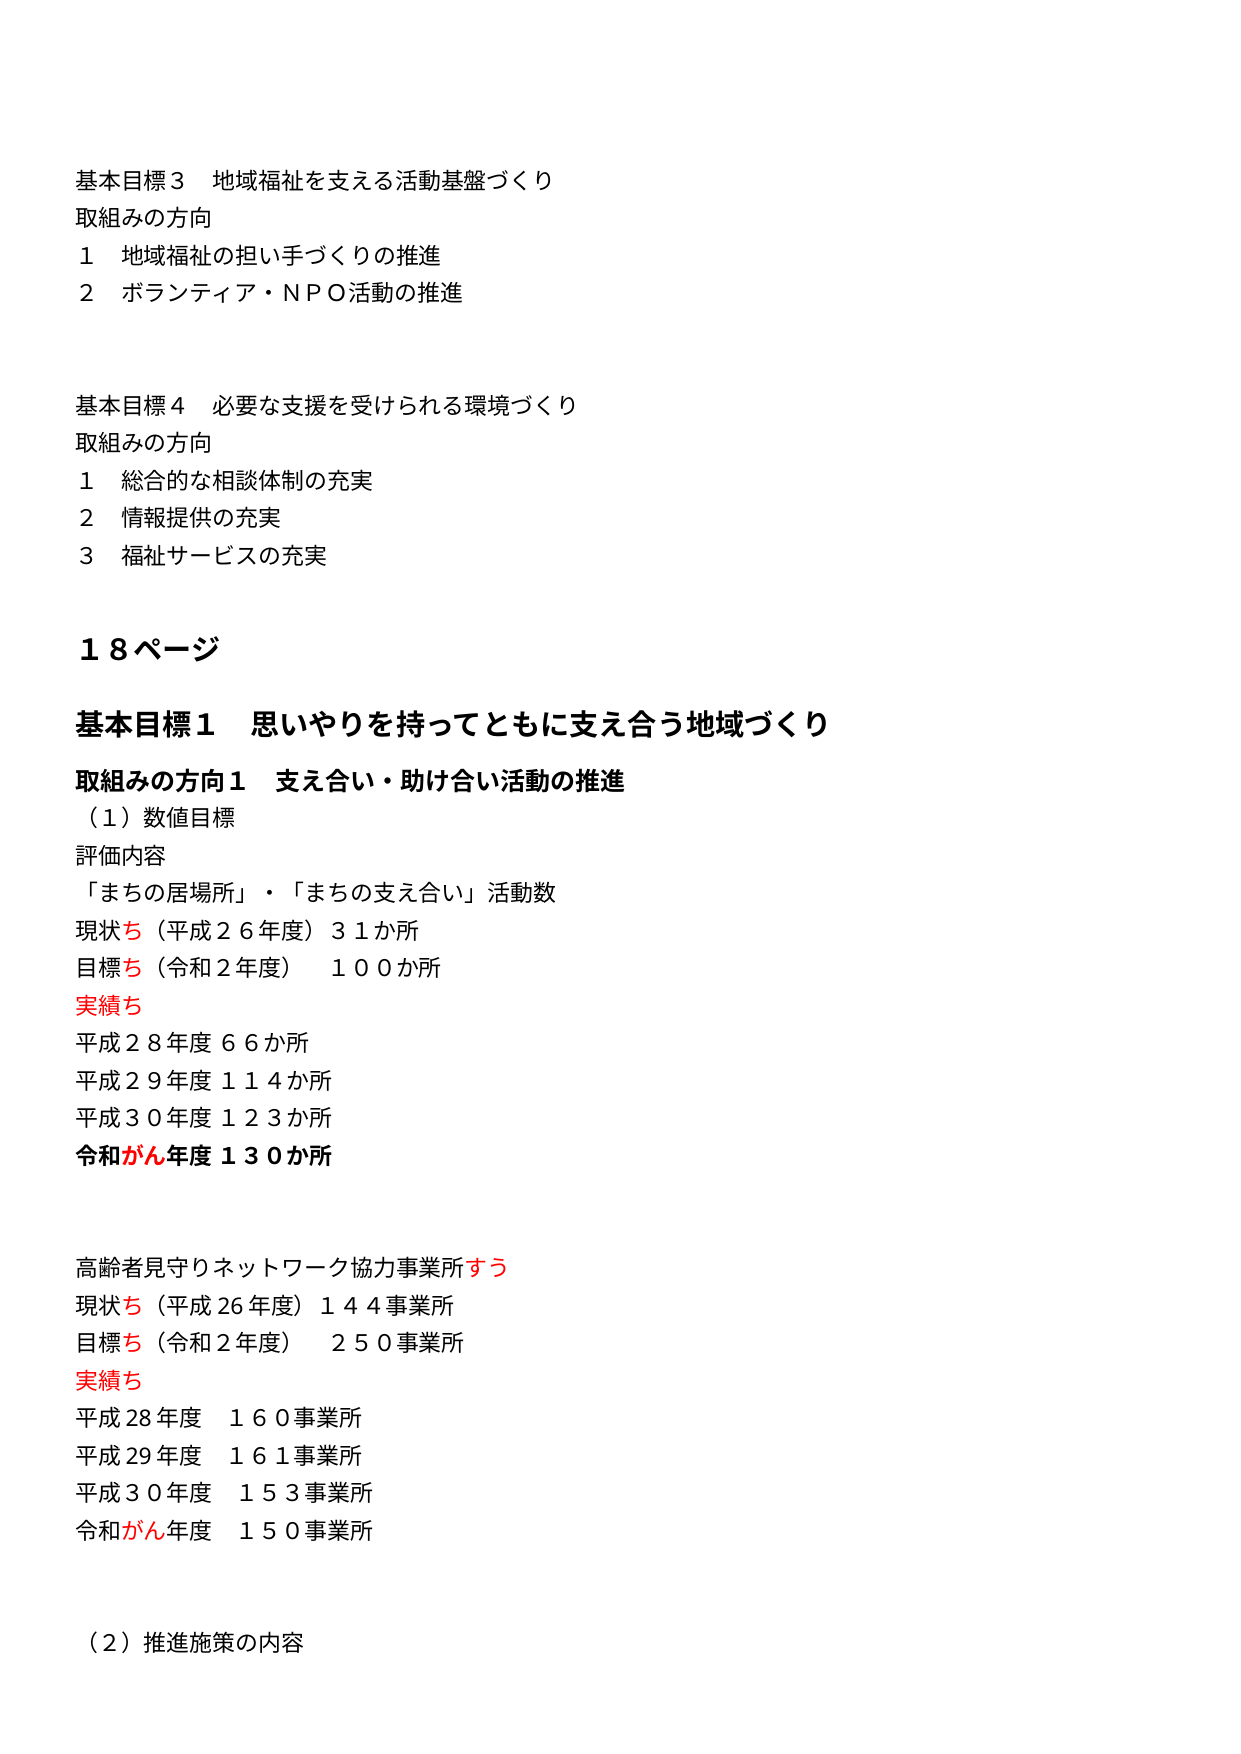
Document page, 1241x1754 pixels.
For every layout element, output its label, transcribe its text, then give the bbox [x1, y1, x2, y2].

text ３ 福祉サービスの充実 [75, 536, 1165, 573]
text 高齢者見守りネットワーク協力事業所すう [75, 1248, 1165, 1286]
text 平成３０年度 １２３か所 [75, 1098, 1165, 1136]
text 平成３０年度 １５３事業所 [75, 1473, 1165, 1511]
text 基本目標４ 必要な支援を受けられる環境づくり [75, 386, 1165, 423]
text １ 総合的な相談体制の充実 [75, 461, 1165, 498]
text 平成２８年度 ６６か所 [75, 1023, 1165, 1061]
text 実績ち [75, 1361, 1165, 1398]
text 基本目標３ 地域福祉を支える活動基盤づくり [75, 161, 1165, 198]
text 目標ち（令和２年度） ２５０事業所 [75, 1323, 1165, 1361]
text 令和がん年度 １３０か所 [75, 1136, 1165, 1173]
text ２ ボランティア・ＮＰＯ活動の推進 [75, 273, 1165, 311]
text ２ 情報提供の充実 [75, 498, 1165, 536]
list 数値目標 [75, 798, 1165, 836]
text 実績ち [75, 986, 1165, 1023]
text 取組みの方向 [75, 198, 1165, 236]
text 基本目標１ 思いやりを持ってともに支え合う地域づくり [75, 686, 1165, 761]
text 令和がん年度 １５０事業所 [75, 1511, 1165, 1548]
text 「まちの居場所」・「まちの支え合い」活動数 [75, 873, 1165, 911]
text 平成28年度 １６０事業所 [75, 1398, 1165, 1436]
text 平成２９年度 １１４か所 [75, 1061, 1165, 1098]
text １ 地域福祉の担い手づくりの推進 [75, 236, 1165, 273]
text 現状ち（平成26年度）１４４事業所 [75, 1286, 1165, 1323]
list 推進施策の内容 [75, 1623, 1165, 1661]
text １８ページ [75, 611, 1165, 686]
text 取組みの方向 [75, 423, 1165, 461]
text 目標ち（令和２年度） １００か所 [75, 948, 1165, 986]
text 平成29年度 １６１事業所 [75, 1436, 1165, 1473]
text 評価内容 [75, 836, 1165, 873]
text 取組みの方向１ 支え合い・助け合い活動の推進 [75, 761, 1099, 798]
text 現状ち（平成２６年度）３１か所 [75, 911, 1165, 948]
